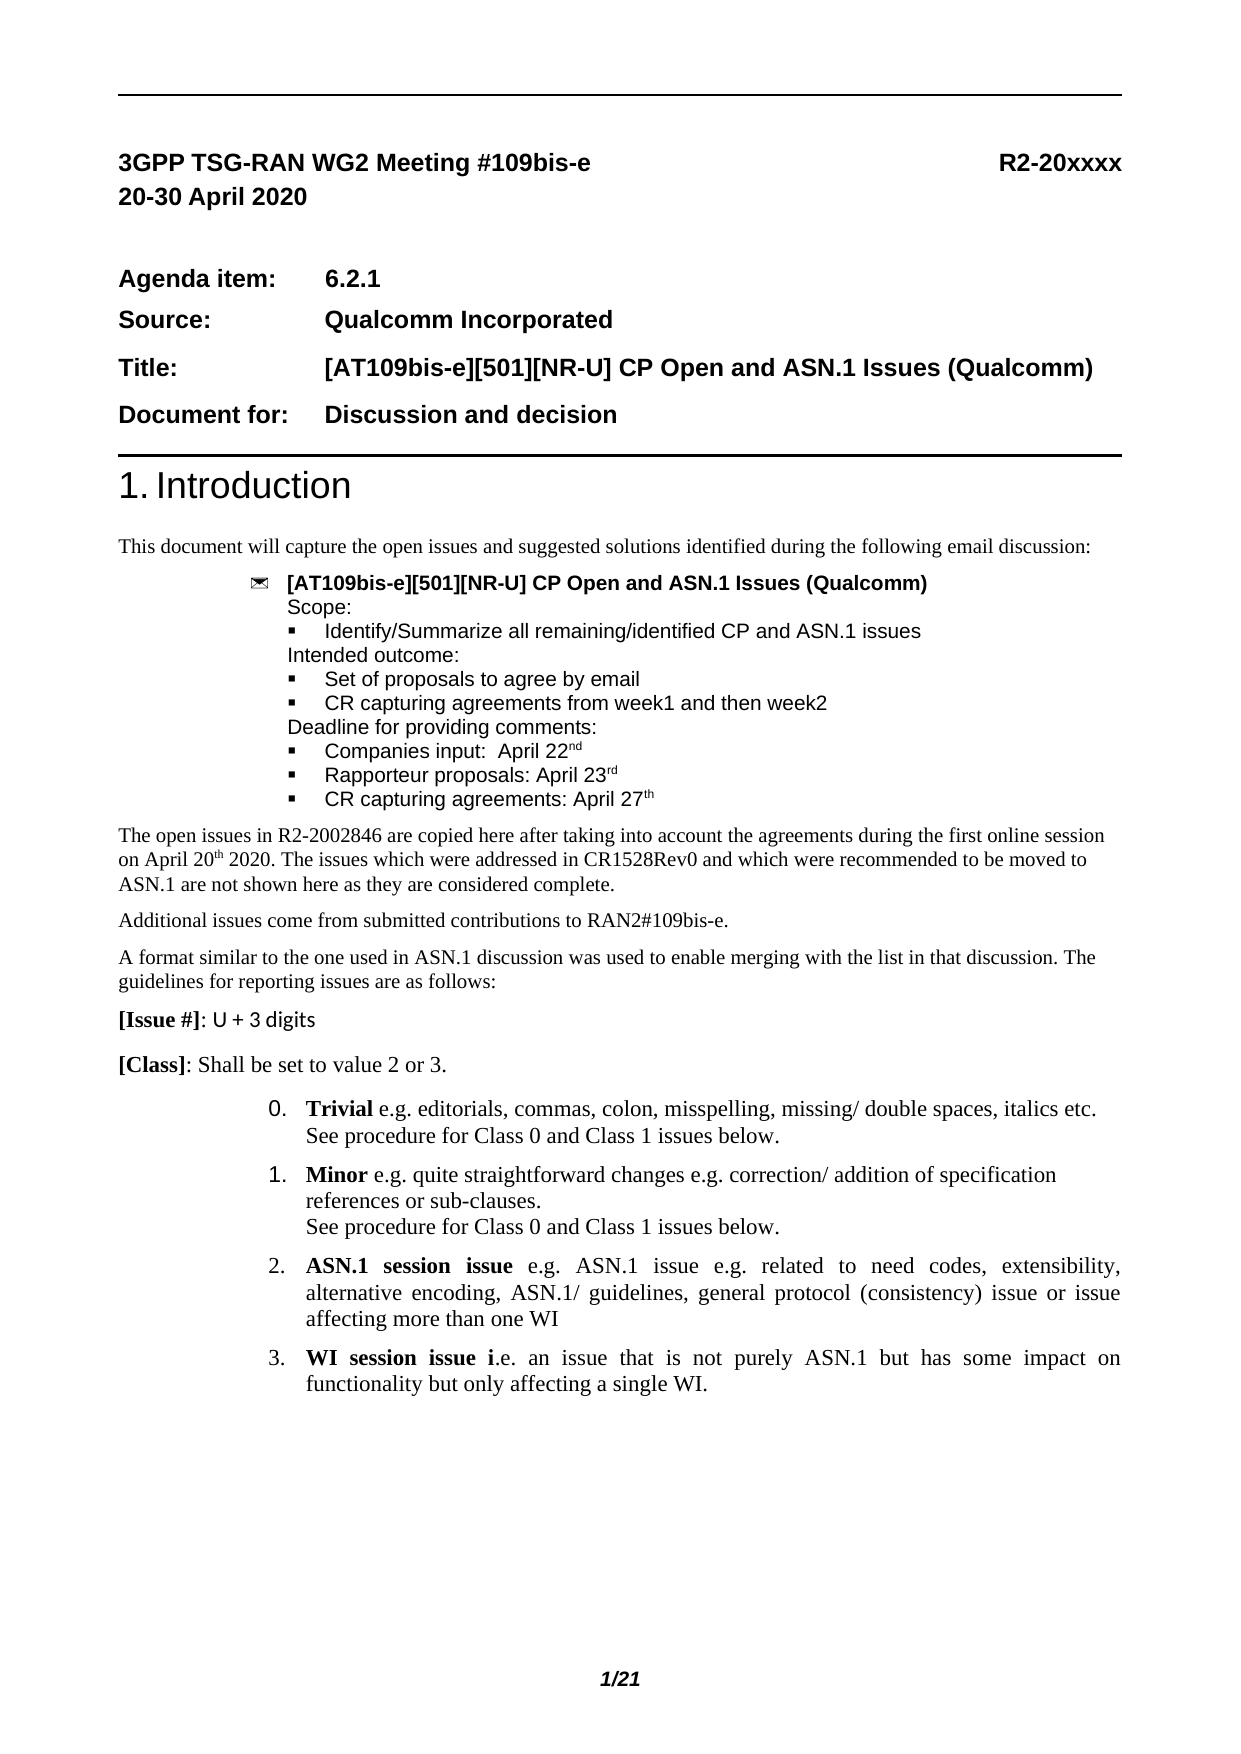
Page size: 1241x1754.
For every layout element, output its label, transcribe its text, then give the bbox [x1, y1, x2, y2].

list Trivial e.g. editorials, commas, colon, misspelling, missing/ double spaces, italics etc. See procedure for Class 0 and Class 1 issues below. [268, 1095, 1122, 1148]
text [Issue #]: U + 3 digits [118, 1005, 1122, 1033]
list CR capturing agreements: April 27th [287, 787, 1122, 811]
list Companies input: April 22nd [287, 739, 1122, 763]
text Deadline for providing comments: [249, 715, 1122, 739]
list Identify/Summarize all remaining/identified CP and ASN.1 issues [287, 618, 1122, 643]
list Minor e.g. quite straightforward changes e.g. correction/ addition of specification references or sub-clauses. See procedure for Class 0 and Class 1 issues below. [268, 1161, 1122, 1240]
text [Class]: Shall be set to value 2 or 3. [118, 1051, 1122, 1078]
list ASN.1 session issue e.g. ASN.1 issue e.g. related to need codes, extensibility, alternative encoding, ASN.1/ guidelines, general protocol (consistency) issue or issue affecting more than one WI [268, 1252, 1122, 1331]
subtitle Introduction [118, 457, 1122, 507]
text Agenda item: 6.2.1 [118, 264, 1122, 293]
text Document for: Discussion and decision [118, 400, 1122, 429]
list Set of proposals to agree by email [287, 667, 1122, 691]
text This document will capture the open issues and suggested solutions identified during the following email discussion: [118, 534, 1122, 558]
text Title: [AT109bis-e][501][NR-U] CP Open and ASN.1 Issues (Qualcomm) [118, 353, 1122, 382]
list Rapporteur proposals: April 23rd [287, 763, 1122, 787]
text Source: Qualcomm Incorporated [118, 305, 1122, 334]
text [AT109bis-e][501][NR-U] CP Open and ASN.1 Issues (Qualcomm) [249, 571, 1122, 594]
list CR capturing agreements from week1 and then week2 [287, 691, 1122, 715]
text Additional issues come from submitted contributions to RAN2#109bis-e. [118, 908, 1122, 932]
text Scope: [287, 594, 1122, 618]
text 3GPP TSG-RAN WG2 Meeting #109bis-e R2-20xxxx [118, 148, 1122, 176]
text A format similar to the one used in ASN.1 discussion was used to enable merging with the list in that discussion. The guidelines for reporting issues are as follows: [118, 944, 1122, 993]
text Intended outcome: [249, 643, 1122, 667]
text The open issues in R2-2002846 are copied here after taking into account the agreements during the first online session on April 20th 2020. The issues which were addressed in CR1528Rev0 and which were recommended to be moved to ASN.1 are not shown here as they are considered complete. [118, 823, 1122, 896]
text 20-30 April 2020 [118, 182, 1122, 211]
list WI session issue i.e. an issue that is not purely ASN.1 but has some impact on functionality but only affecting a single WI. [268, 1344, 1122, 1397]
